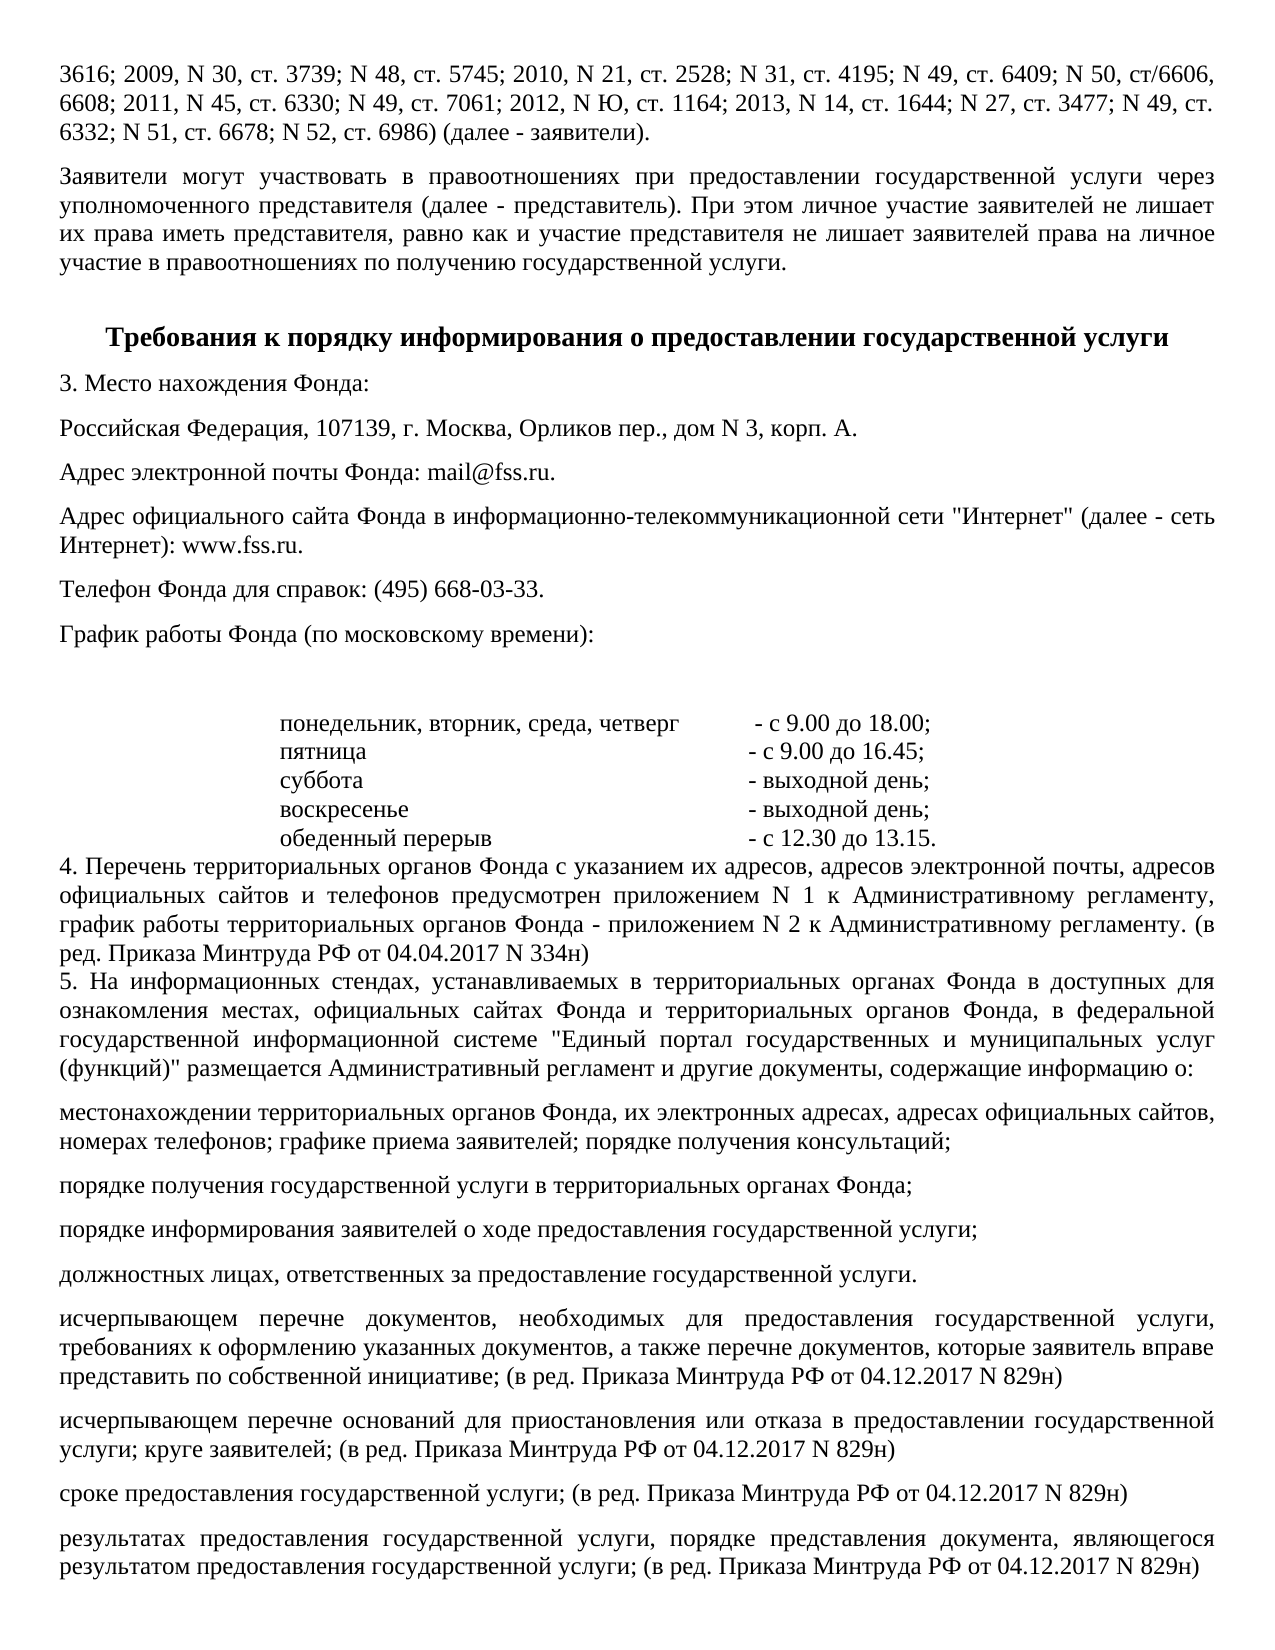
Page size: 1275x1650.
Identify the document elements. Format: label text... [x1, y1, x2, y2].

text Российская Федерация, . Москва, Орликов пер., дом N 3, корп. А. [59, 413, 1216, 441]
text Заявители могут участвовать в правоотношениях при предоставлении государственной услуги через уполномоченного представителя (далее - представитель). При этом личное участие заявителей не лишает их права иметь представителя, равно как и участие представителя не лишает заявителей права на личное участие в правоотношениях по получению государственной услуги. [59, 161, 1216, 276]
text Адрес официального сайта Фонда в информационно-телекоммуникационной сети "Интернет" (далее - сеть Интернет): www.fss.ru. [59, 501, 1216, 559]
text сроке предоставления государственной услуги; (в ред. Приказа Минтруда РФ от 04.12.2017 N 829н) [59, 1478, 1216, 1507]
table_cell - с 12.30 до 13.15. [748, 823, 996, 851]
table_cell обеденный перерыв [280, 823, 748, 851]
text 4. Перечень территориальных органов Фонда с указанием их адресов, адресов электронной почты, адресов официальных сайтов и телефонов предусмотрен приложением N 1 к Административному регламенту, график работы территориальных органов Фонда - приложением N 2 к Административному регламенту. (в ред. Приказа Минтруда РФ от 04.04.2017 N 334н) [59, 851, 1216, 966]
text 5. На информационных стендах, устанавливаемых в территориальных органах Фонда в доступных для ознакомления местах, официальных сайтах Фонда и территориальных органов Фонда, в федеральной государственной информационной системе "Единый портал государственных и муниципальных услуг (функций)" размещается Административный регламент и другие документы, содержащие информацию о: [59, 966, 1216, 1081]
text исчерпывающем перечне документов, необходимых для предоставления государственной услуги, требованиях к оформлению указанных документов, а также перечне документов, которые заявитель вправе представить по собственной инициативе; (в ред. Приказа Минтруда РФ от 04.12.2017 N 829н) [59, 1303, 1216, 1389]
text Требования к порядку информирования о предоставлении государственной услуги [59, 320, 1216, 353]
text местонахождении территориальных органов Фонда, их электронных адресах, адресах официальных сайтов, номерах телефонов; графике приема заявителей; порядке получения консультаций; [59, 1097, 1216, 1154]
table_cell - с 9.00 до 16.45; [748, 736, 996, 765]
text порядке получения государственной услуги в территориальных органах Фонда; [59, 1170, 1216, 1199]
table_cell суббота [280, 765, 748, 794]
table_header понедельник, вторник, среда, четверг [280, 708, 748, 736]
text Телефон Фонда для справок: (495) 668-03-33. [59, 574, 1216, 603]
text График работы Фонда (по московскому времени): [59, 619, 1216, 648]
text должностных лицах, ответственных за предоставление государственной услуги. [59, 1259, 1216, 1288]
text порядке информирования заявителей о ходе предоставления государственной услуги; [59, 1214, 1216, 1243]
table_cell воскресенье [280, 794, 748, 823]
table_header - с 9.00 до 18.00; [748, 708, 996, 736]
text 3. Место нахождения Фонда: [59, 368, 1216, 397]
table_cell пятница [280, 736, 748, 765]
table_cell - выходной день; [748, 765, 996, 794]
table_cell - выходной день; [748, 794, 996, 823]
text результатах предоставления государственной услуги, порядке представления документа, являющегося результатом предоставления государственной услуги; (в ред. Приказа Минтруда РФ от 04.12.2017 N 829н) [59, 1523, 1216, 1580]
text исчерпывающем перечне оснований для приостановления или отказа в предоставлении государственной услуги; круге заявителей; (в ред. Приказа Минтруда РФ от 04.12.2017 N 829н) [59, 1405, 1216, 1463]
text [59, 59, 1216, 145]
text Адрес электронной почты Фонда: mail@fss.ru. [59, 457, 1216, 486]
